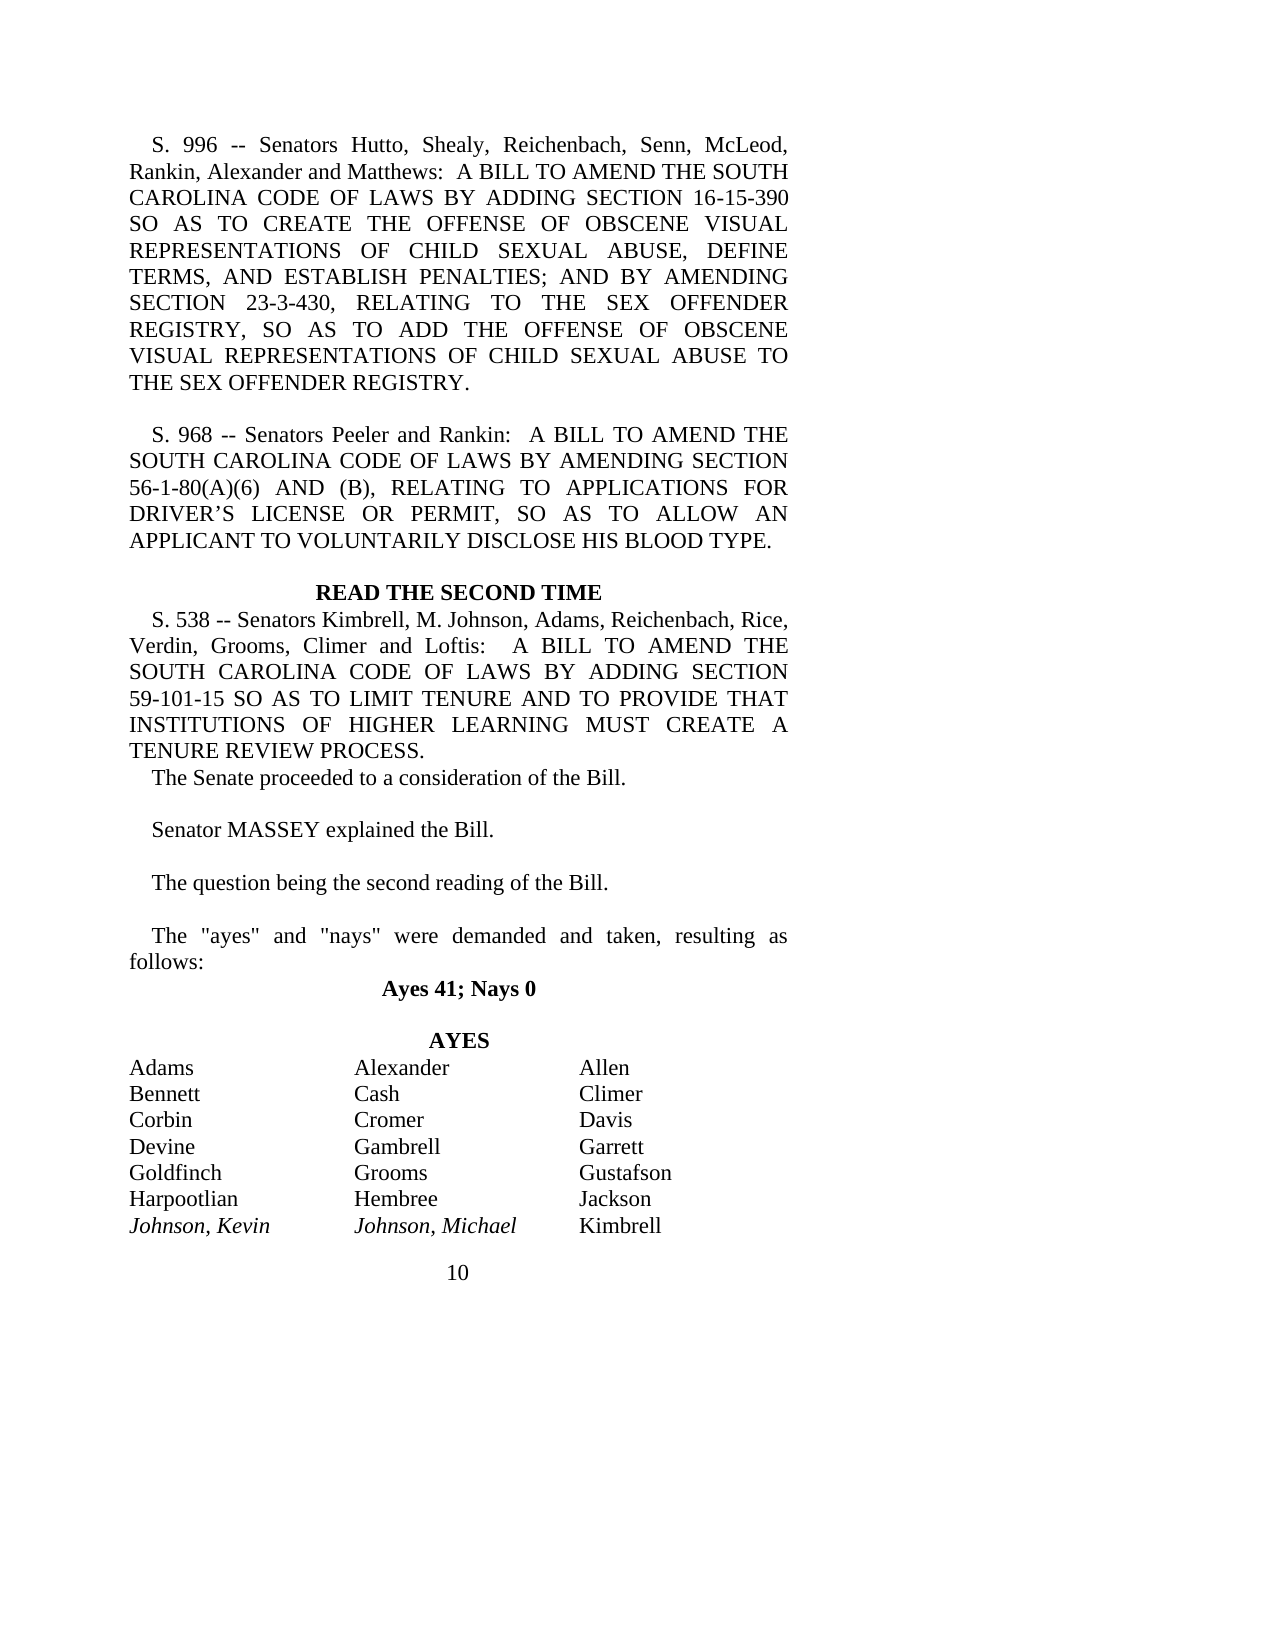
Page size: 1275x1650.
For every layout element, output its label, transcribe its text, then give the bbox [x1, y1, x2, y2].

text The question being the second reading of the Bill. [129, 869, 789, 896]
text Adams Alexander Allen [129, 1054, 789, 1080]
text S. 968 -- Senators Peeler and Rankin: A BILL TO AMEND THE SOUTH CAROLINA CODE OF LAWS BY AMENDING SECTION 56‑1‑80(A)(6) AND (B), RELATING TO APPLICATIONS FOR DRIVER’S LICENSE OR PERMIT, SO AS TO ALLOW AN APPLICANT TO VOLUNTARILY DISCLOSE HIS BLOOD TYPE. [129, 421, 789, 553]
text The Senate proceeded to a consideration of the Bill. [129, 764, 789, 790]
text S. 996 -- Senators Hutto, Shealy, Reichenbach, Senn, McLeod, Rankin, Alexander and Matthews: A BILL TO AMEND THE SOUTH CAROLINA CODE OF LAWS BY ADDING SECTION 16‑15‑390 SO AS TO CREATE THE OFFENSE OF OBSCENE VISUAL REPRESENTATIONS OF CHILD SEXUAL ABUSE, DEFINE TERMS, AND ESTABLISH PENALTIES; AND BY AMENDING SECTION 23‑3‑430, RELATING TO THE SEX OFFENDER REGISTRY, SO AS TO ADD THE OFFENSE OF OBSCENE VISUAL REPRESENTATIONS OF CHILD SEXUAL ABUSE TO THE SEX OFFENDER REGISTRY. [129, 131, 789, 395]
text AYES [129, 1027, 789, 1054]
text Johnson, Kevin Johnson, Michael Kimbrell [129, 1212, 789, 1238]
text S. 538 -- Senators Kimbrell, M. Johnson, Adams, Reichenbach, Rice, Verdin, Grooms, Climer and Loftis: A BILL TO AMEND THE SOUTH CAROLINA CODE OF LAWS BY ADDING SECTION 59‑101‑15 SO AS TO LIMIT TENURE AND TO PROVIDE THAT INSTITUTIONS OF HIGHER LEARNING MUST CREATE A TENURE REVIEW PROCESS. [129, 606, 789, 764]
text The "ayes" and "nays" were demanded and taken, resulting as follows: [129, 922, 789, 975]
text Harpootlian Hembree Jackson [129, 1186, 789, 1212]
text Senator MASSEY explained the Bill. [129, 817, 789, 843]
text Devine Gambrell Garrett [129, 1133, 789, 1159]
text Bennett Cash Climer [129, 1080, 789, 1106]
text READ THE SECOND TIME [129, 579, 789, 606]
text Ayes 41; Nays 0 [129, 975, 789, 1001]
text Goldfinch Grooms Gustafson [129, 1159, 789, 1186]
text Corbin Cromer Davis [129, 1106, 789, 1133]
